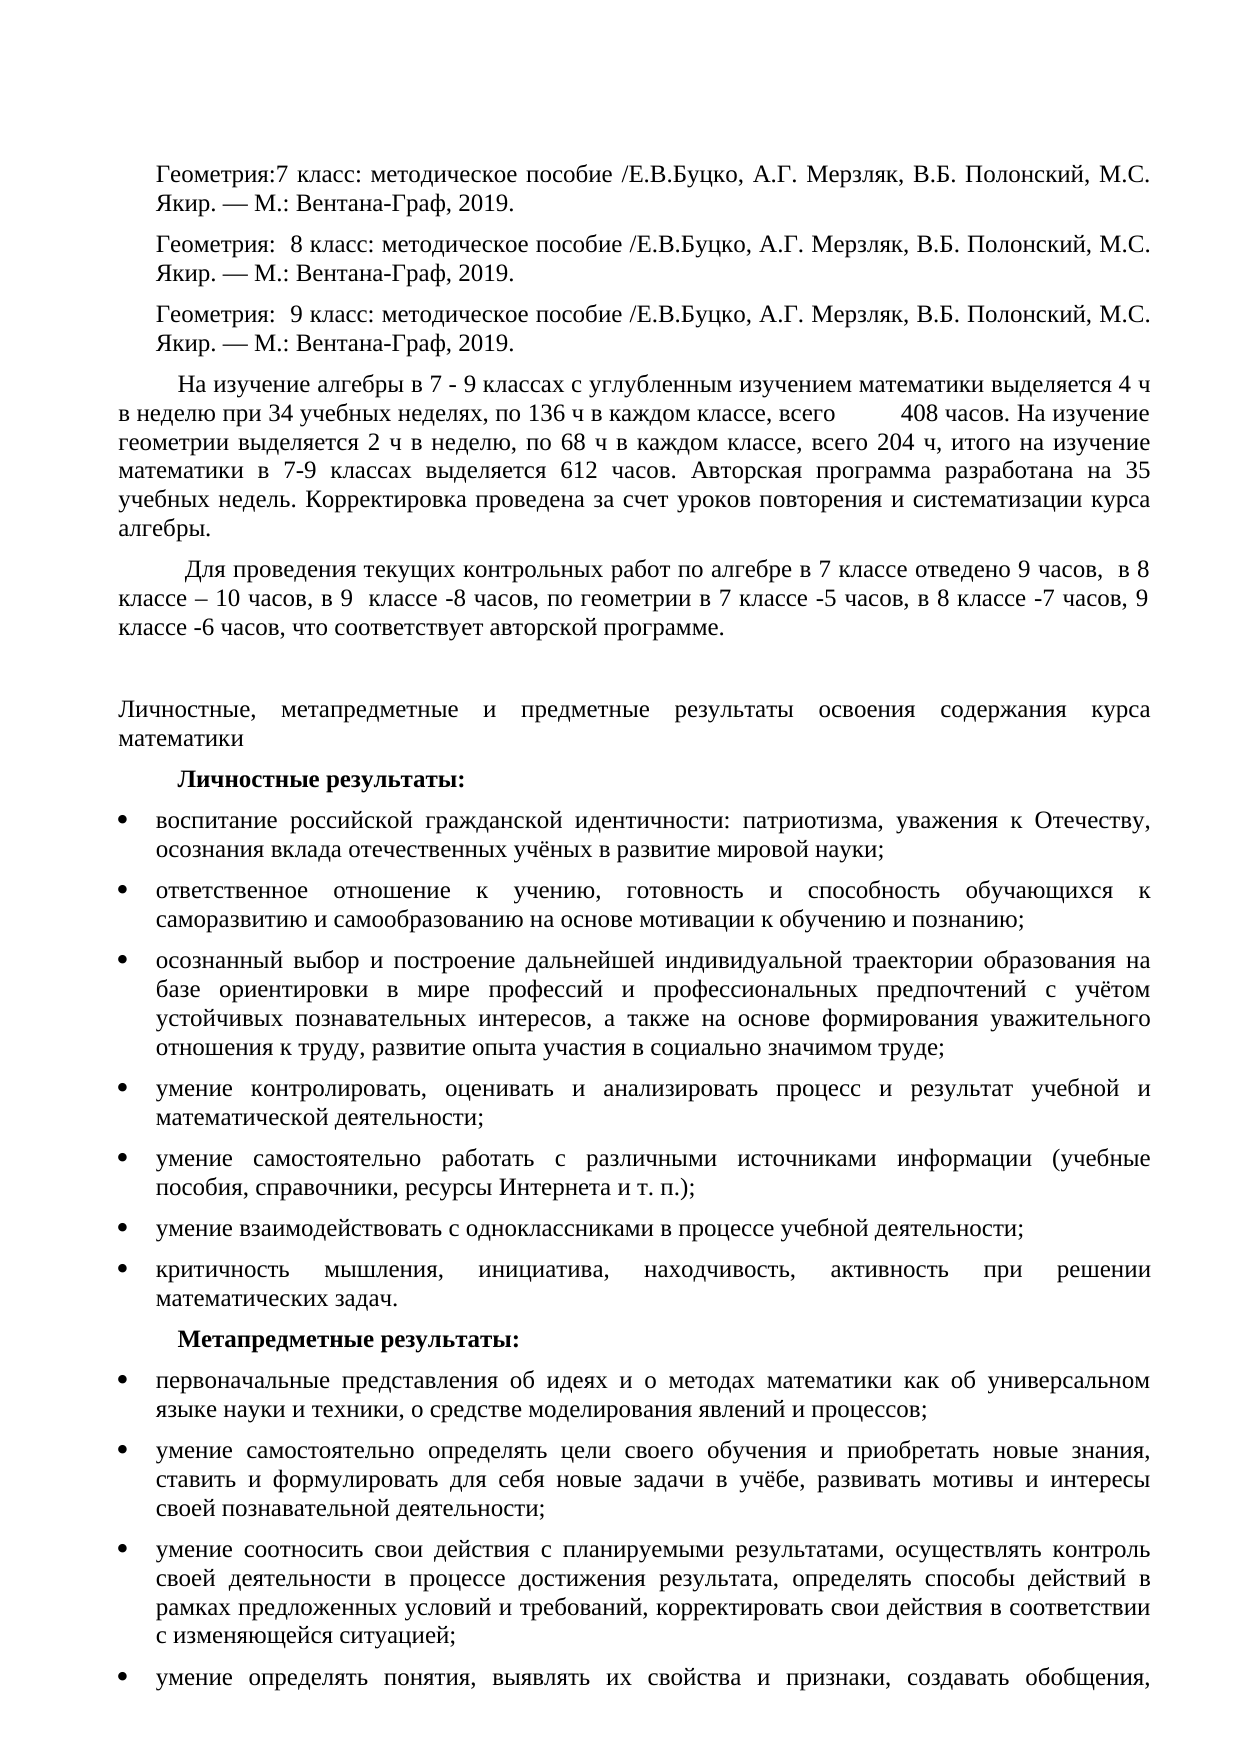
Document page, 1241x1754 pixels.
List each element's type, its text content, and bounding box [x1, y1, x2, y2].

list умение самостоятельно определять цели своего обучения и приобретать новые знания, ставить и формулировать для себя новые задачи в учёбе, развивать мотивы и интересы своей познавательной деятельности; [118, 1436, 1152, 1522]
list умение взаимодействовать с одноклассниками в процессе учебной деятельности; [118, 1213, 1152, 1242]
list умение контролировать, оценивать и анализировать процесс и результат учебной и математической деятельности; [118, 1073, 1152, 1131]
text Для проведения текущих контрольных работ по алгебре в 7 классе отведено 9 часов, в 8 классе – 10 часов, в 9 классе -8 часов, по геометрии в 7 классе -5 часов, в 8 классе -7 часов, 9 классе -6 часов, что соответствует авторской программе. [118, 554, 1152, 641]
text Геометрия: 8 класс: методическое пособие /Е.В.Буцко, А.Г. Мерзляк, В.Б. Полонский, М.С. Якир. — М.: Вентана-Граф, 2019. [156, 229, 1152, 287]
list воспитание российской гражданской идентичности: патриотизма, уважения к Отечеству, осознания вклада отечественных учёных в развитие мировой науки; [118, 806, 1152, 863]
text Личностные результаты: [118, 764, 1152, 793]
list первоначальные представления об идеях и о методах математики как об универсальном языке науки и техники, о средстве моделирования явлений и процессов; [118, 1366, 1152, 1423]
text Метапредметные результаты: [118, 1324, 1152, 1353]
text На изучение алгебры в 7 - 9 классах с углубленным изучением математики выделяется 4 ч в неделю при 34 учебных неделях, по 136 ч в каждом классе, всего 408 часов. На изучение геометрии выделяется 2 ч в неделю, по 68 ч в каждом классе, всего 204 ч, итого на изучение математики в 7-9 классах выделяется 612 часов. Авторская программа разработана на 35 учебных недель. Корректировка проведена за счет уроков повторения и систематизации курса алгебры. [118, 369, 1152, 542]
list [118, 1662, 1152, 1691]
text Личностные, метапредметные и предметные результаты освоения содержания курса математики [118, 694, 1152, 752]
list ответственное отношение к учению, готовность и способность обучающихся к саморазвитию и самообразованию на основе мотивации к обучению и познанию; [118, 876, 1152, 933]
list осознанный выбор и построение дальнейшей индивидуальной траектории образования на базе ориентировки в мире профессий и профессиональных предпочтений с учётом устойчивых познавательных интересов, а также на основе формирования уважительного отношения к труду, развитие опыта участия в социально значимом труде; [118, 946, 1152, 1061]
list умение самостоятельно работать с различными источниками информации (учебные пособия, справочники, ресурсы Интернета и т. п.); [118, 1143, 1152, 1201]
list умение соотносить свои действия с планируемыми результатами, осуществлять контроль своей деятельности в процессе достижения результата, определять способы действий в рамках предложенных условий и требований, корректировать свои действия в соответствии с изменяющейся ситуацией; [118, 1534, 1152, 1649]
list критичность мышления, инициатива, находчивость, активность при решении математических задач. [118, 1254, 1152, 1312]
text Геометрия: 9 класс: методическое пособие /Е.В.Буцко, А.Г. Мерзляк, В.Б. Полонский, М.С. Якир. — М.: Вентана-Граф, 2019. [156, 299, 1152, 357]
text Геометрия:7 класс: методическое пособие /Е.В.Буцко, А.Г. Мерзляк, В.Б. Полонский, М.С. Якир. — М.: Вентана-Граф, 2019. [156, 159, 1152, 217]
